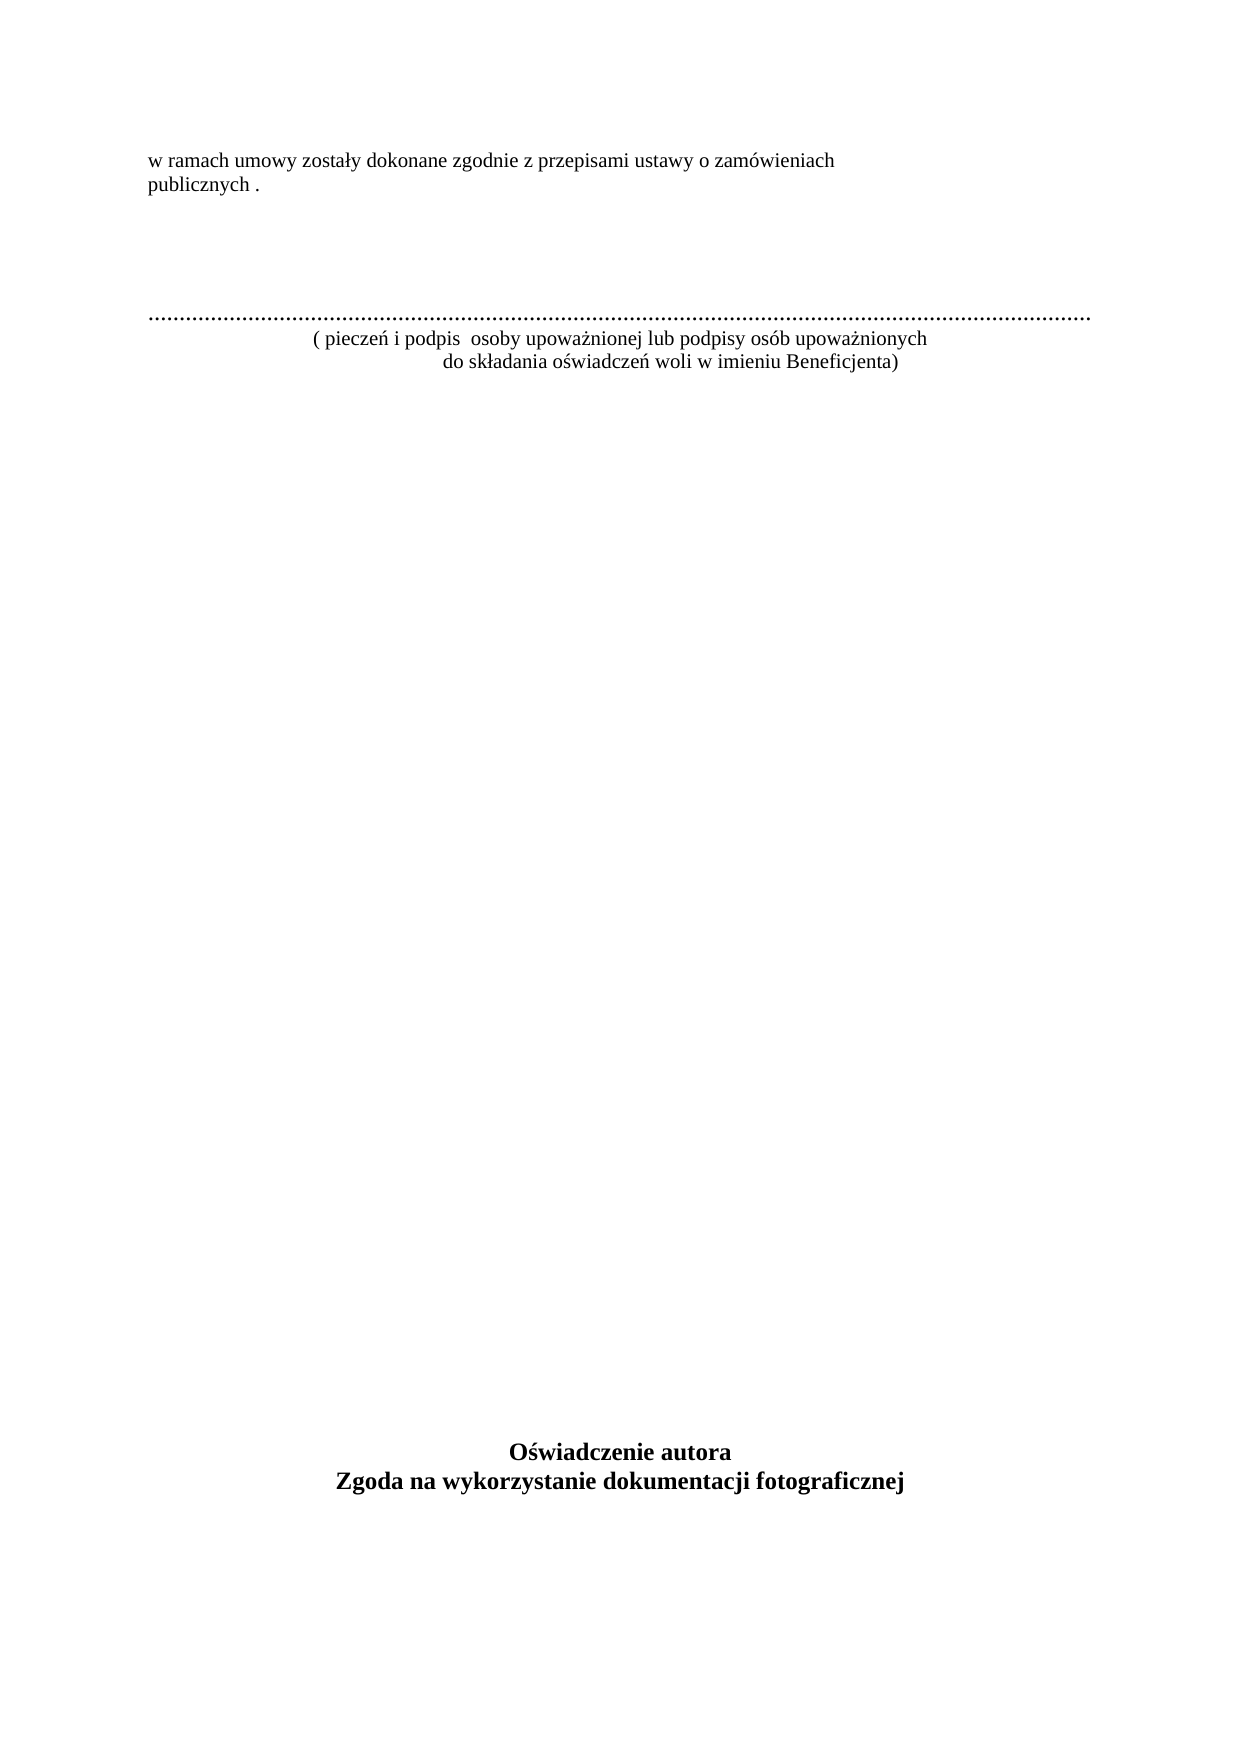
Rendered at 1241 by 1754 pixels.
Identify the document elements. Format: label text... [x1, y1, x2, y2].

text ( pieczeń i podpis osoby upoważnionej lub podpisy osób upoważnionych [148, 325, 1093, 349]
text Zgoda na wykorzystanie dokumentacji fotograficznej [148, 1466, 1093, 1495]
text w ramach umowy zostały dokonane zgodnie z przepisami ustawy o zamówieniach [148, 148, 1093, 172]
text do składania oświadczeń woli w imieniu Beneficjenta) [369, 349, 1093, 373]
text publicznych . [148, 172, 1093, 196]
text Oświadczenie autora [148, 1437, 1093, 1466]
text ....................................................................................................................................................... [148, 297, 1093, 325]
